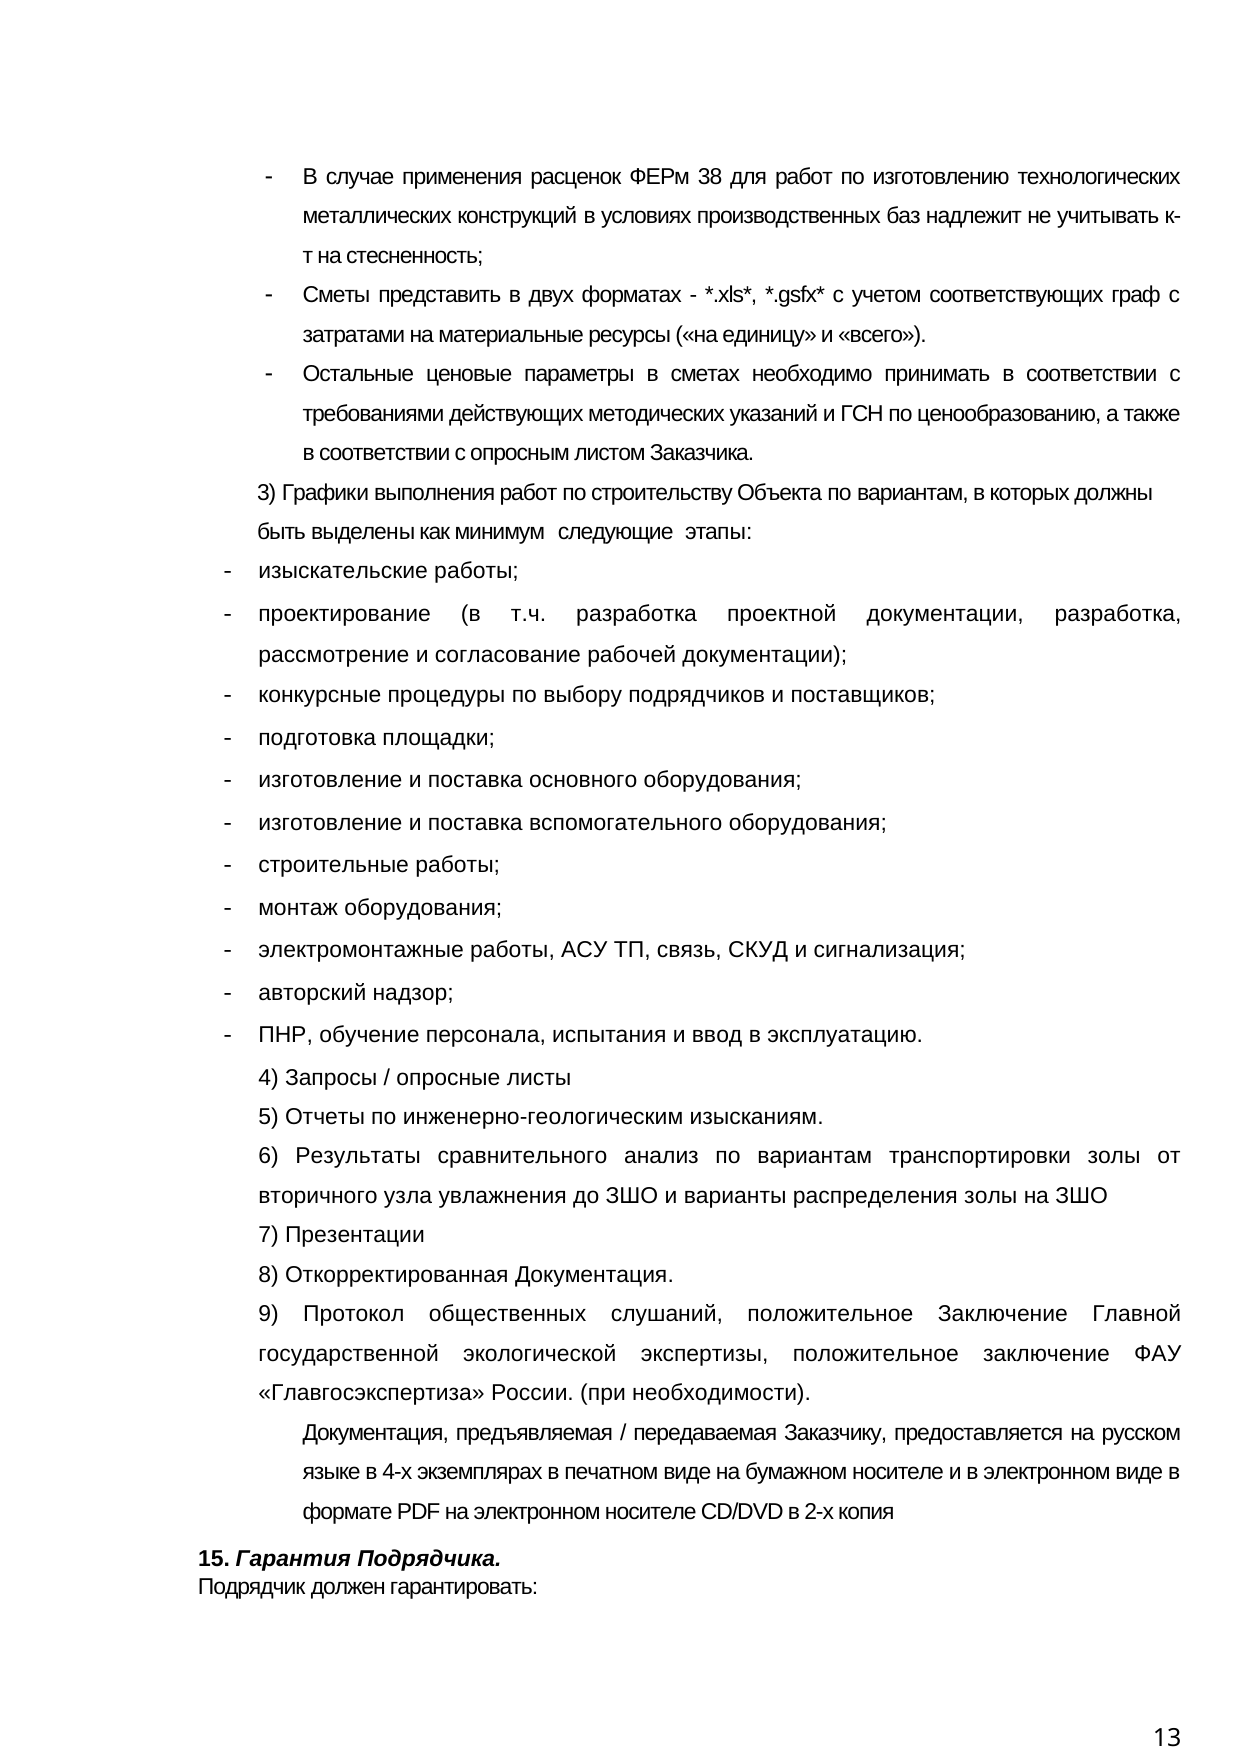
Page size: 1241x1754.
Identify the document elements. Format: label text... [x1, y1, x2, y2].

list 9) Протокол общественных слушаний, положительное Заключение Главной государственной экологической экспертизы, положительное заключение ФАУ «Главгосэкспертиза» России. (при необходимости). [258, 1300, 1181, 1406]
text Документация, предъявляемая / передаваемая Заказчику, предоставляется на русском языке в 4-х экземплярах в печатном виде на бумажном носителе и в электронном виде в формате PDF на электронном носителе CD/DVD в 2-х копия [302, 1419, 1181, 1524]
list изготовление и поставка вспомогательного оборудования; [221, 808, 1181, 837]
list изготовление и поставка основного оборудования; [221, 766, 1181, 794]
list конкурсные процедуры по выбору подрядчиков и поставщиков; [221, 681, 1181, 709]
list электромонтажные работы, АСУ ТП, связь, СКУД и сигнализация; [221, 936, 1181, 964]
list Гарантия Подрядчика. [198, 1537, 1181, 1573]
list 4) Запросы / опросные листы [258, 1063, 1181, 1090]
list Сметы представить в двух форматах - *.xls*, *.gsfx* с учетом соответствующих граф с затратами на материальные ресурсы («на единицу» и «всего»). [265, 281, 1181, 347]
list 5) Отчеты по инженерно-геологическим изысканиям. [258, 1103, 1181, 1129]
list 6) Результаты сравнительного анализ по вариантам транспортировки золы от вторичного узла увлажнения до ЗШО и варианты распределения золы на ЗШО [258, 1142, 1181, 1208]
text Подрядчик должен гарантировать: [198, 1573, 1181, 1599]
list строительные работы; [221, 851, 1181, 879]
list подготовка площадки; [221, 723, 1181, 752]
list ПНР, обучение персонала, испытания и ввод в эксплуатацию. [221, 1021, 1181, 1049]
list проектирование (в т.ч. разработка проектной документации, разработка, рассмотрение и согласование рабочей документации); [221, 600, 1181, 668]
list монтаж оборудования; [221, 893, 1181, 922]
list 7) Презентации [258, 1221, 1181, 1248]
list В случае применения расценок ФЕРм 38 для работ по изготовлению технологических металлических конструкций в условиях производственных баз надлежит не учитывать к-т на стесненность; [265, 163, 1181, 268]
list Остальные ценовые параметры в сметах необходимо принимать в соответствии с требованиями действующих методических указаний и ГСН по ценообразованию, а также в соответствии с опросным листом Заказчика. [265, 360, 1181, 465]
list авторский надзор; [221, 978, 1181, 1007]
text 3) Графики выполнения работ по строительству Объекта по вариантам, в которых должны быть выделены как минимум следующие этапы: [257, 478, 1181, 544]
list 8) Откорректированная Документация. [258, 1261, 1181, 1287]
list изыскательские работы; [221, 557, 1181, 586]
